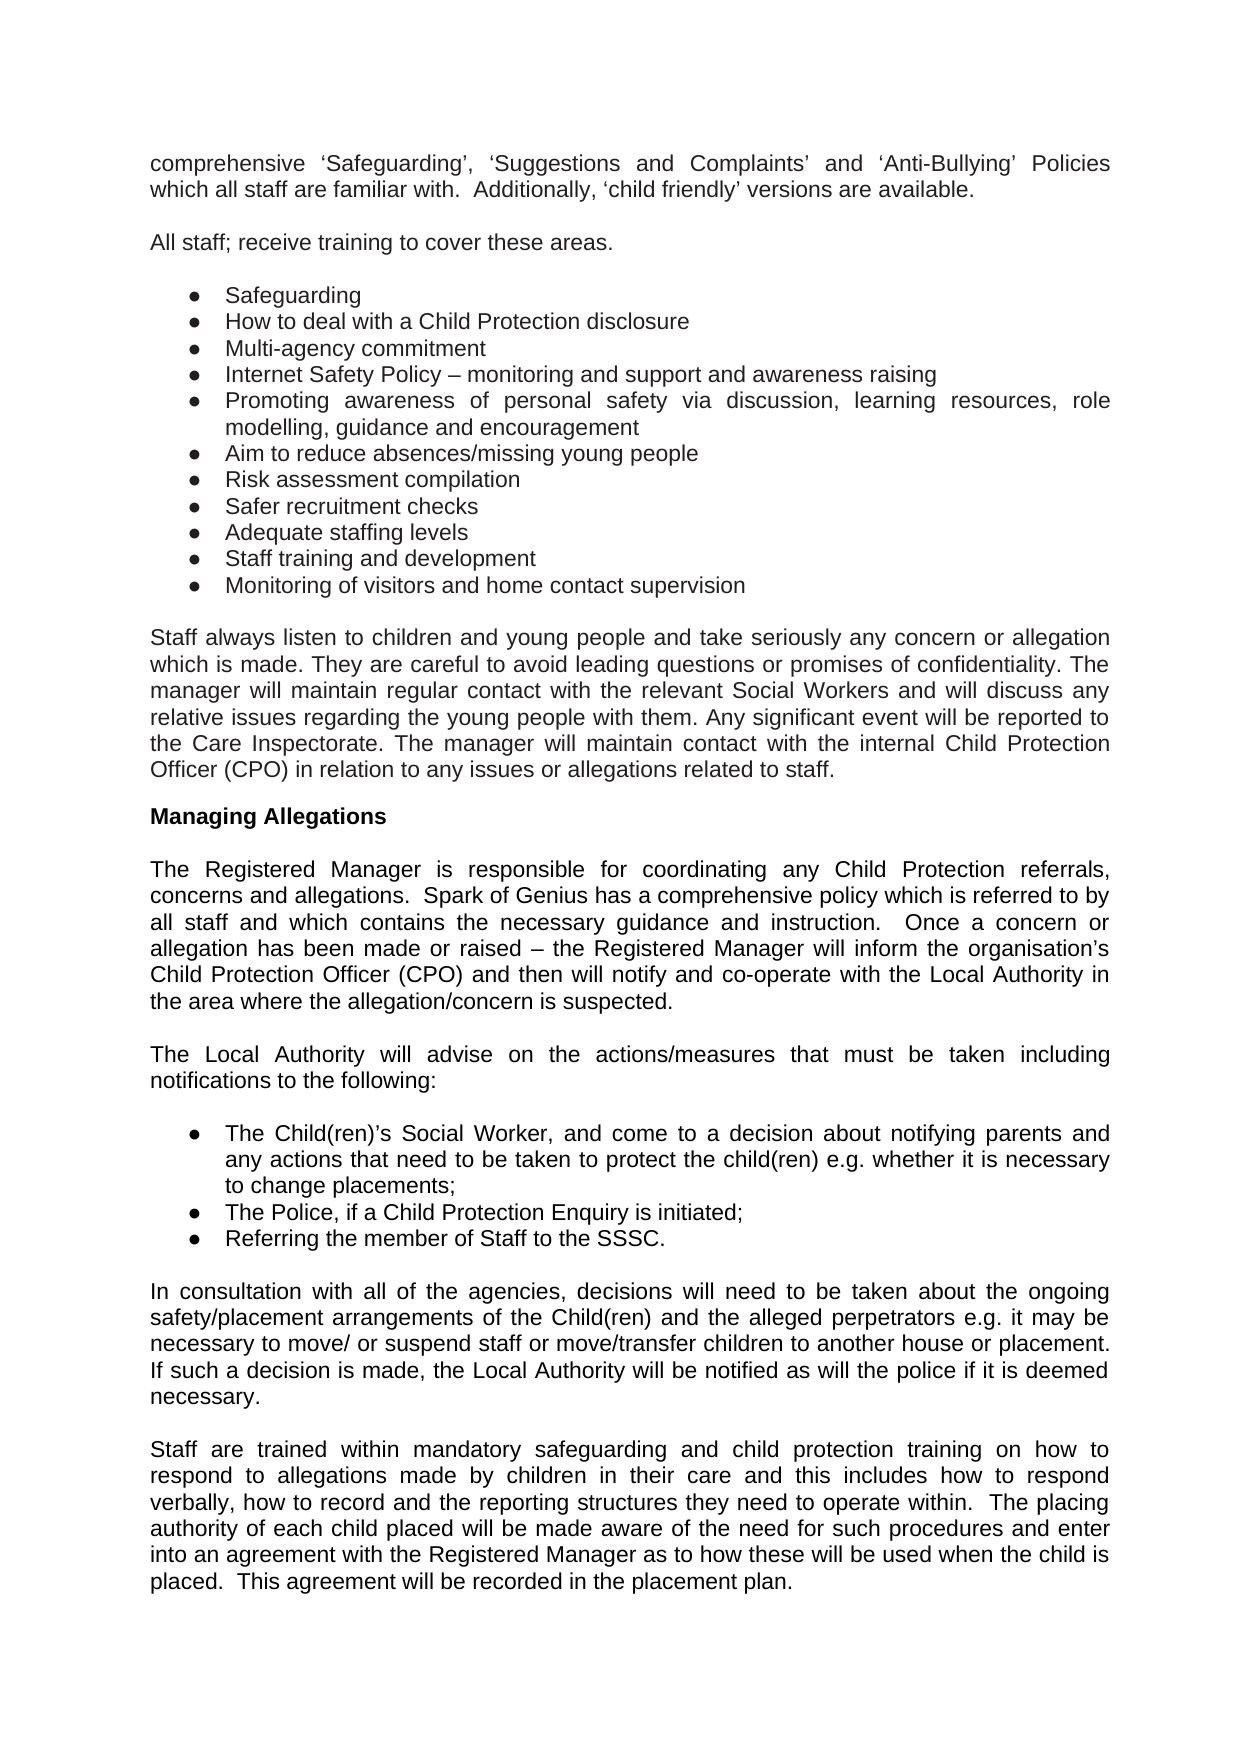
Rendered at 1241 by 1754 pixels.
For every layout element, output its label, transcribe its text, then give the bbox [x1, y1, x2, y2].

text All staff; receive training to cover these areas. [150, 229, 1111, 255]
list Risk assessment compilation [187, 466, 1111, 493]
list Aim to reduce absences/missing young people [187, 440, 1111, 466]
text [150, 150, 1111, 203]
list How to deal with a Child Protection disclosure [187, 308, 1111, 334]
list Multi-agency commitment [187, 334, 1111, 361]
text Staff are trained within mandatory safeguarding and child protection training on how to respond to allegations made by children in their care and this includes how to respond verbally, how to record and the reporting structures they need to operate within. The placing authority of each child placed will be made aware of the need for such procedures and enter into an agreement with the Registered Manager as to how these will be used when the child is placed. This agreement will be recorded in the placement plan. [150, 1436, 1111, 1594]
text In consultation with all of the agencies, decisions will need to be taken about the ongoing safety/placement arrangements of the Child(ren) and the alleged perpetrators e.g. it may be necessary to move/ or suspend staff or move/transfer children to another house or placement. If such a decision is made, the Local Authority will be notified as will the police if it is deemed necessary. [150, 1278, 1111, 1409]
text The Local Authority will advise on the actions/measures that must be taken including notifications to the following: [150, 1041, 1111, 1093]
subtitle Managing Allegations [150, 803, 1111, 830]
list Referring the member of Staff to the SSSC. [187, 1225, 1111, 1251]
list The Child(ren)’s Social Worker, and come to a decision about notifying parents and any actions that need to be taken to protect the child(ren) e.g. whether it is necessary to change placements; [187, 1119, 1111, 1199]
list Monitoring of visitors and home contact supervision [187, 572, 1111, 598]
list Staff training and development [187, 545, 1111, 572]
list Safeguarding [187, 282, 1111, 308]
list Promoting awareness of personal safety via discussion, learning resources, role modelling, guidance and encouragement [187, 387, 1111, 440]
list Adequate staffing levels [187, 519, 1111, 545]
text The Registered Manager is responsible for coordinating any Child Protection referrals, concerns and allegations. Spark of Genius has a comprehensive policy which is referred to by all staff and which contains the necessary guidance and instruction. Once a concern or allegation has been made or raised – the Registered Manager will inform the organisation’s Child Protection Officer (CPO) and then will notify and co-operate with the Local Authority in the area where the allegation/concern is suspected. [150, 856, 1111, 1014]
list Safer recruitment checks [187, 493, 1111, 519]
list Internet Safety Policy – monitoring and support and awareness raising [187, 361, 1111, 387]
list The Police, if a Child Protection Enquiry is initiated; [187, 1199, 1111, 1225]
text Staff always listen to children and young people and take seriously any concern or allegation which is made. They are careful to avoid leading questions or promises of confidentiality. The manager will maintain regular contact with the relevant Social Workers and will discuss any relative issues regarding the young people with them. Any significant event will be reported to the Care Inspectorate. The manager will maintain contact with the internal Child Protection Officer (CPO) in relation to any issues or allegations related to staff. [150, 624, 1111, 782]
